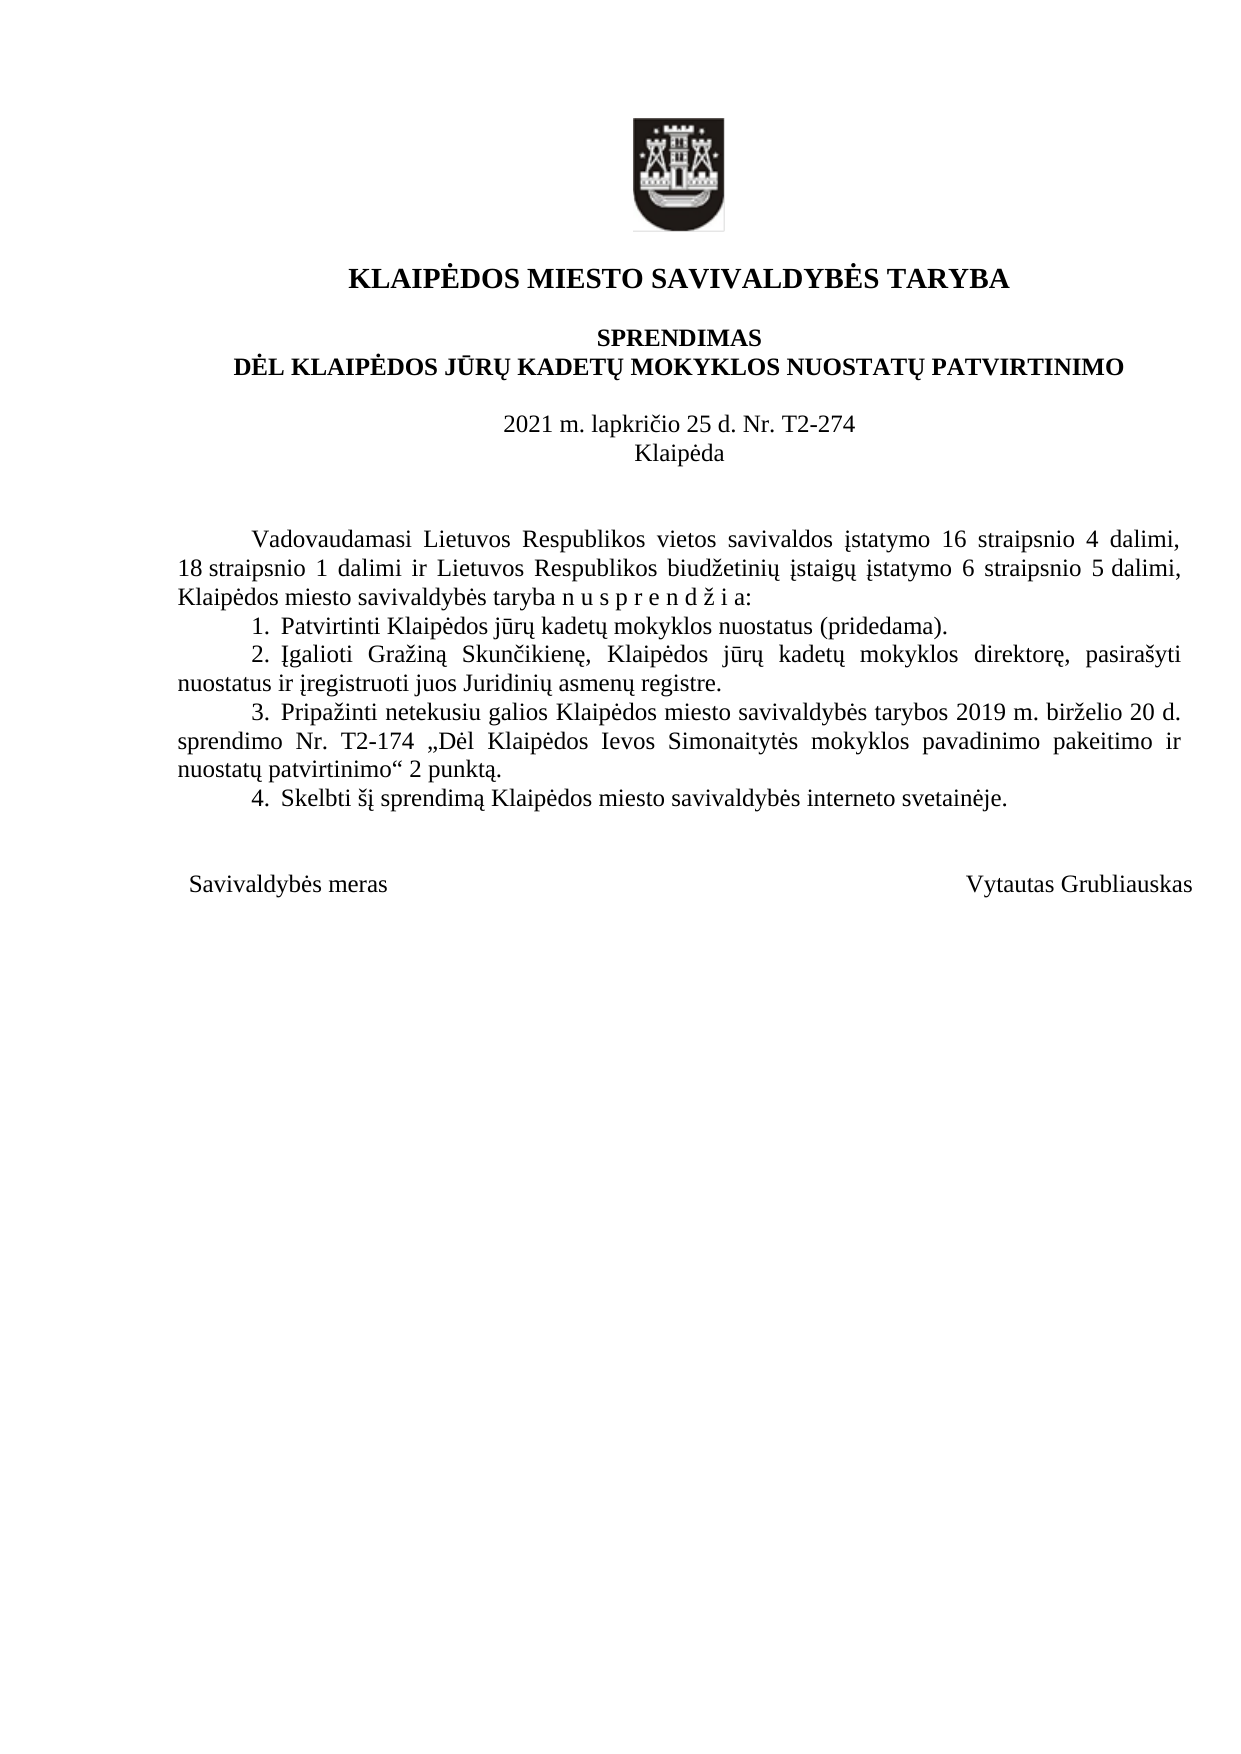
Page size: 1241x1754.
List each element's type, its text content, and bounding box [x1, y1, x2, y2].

text KLAIPĖDOS MIESTO SAVIVALDYBĖS TARYBA [177, 261, 1181, 294]
list Patvirtinti Klaipėdos jūrų kadetų mokyklos nuostatus (pridedama). [177, 611, 1181, 639]
text DĖL KLAIPĖDOS JŪRŲ KADETŲ MOKYKLOS NUOSTATŲ PATVIRTINIMO [177, 352, 1181, 381]
text Klaipėda [177, 438, 1181, 467]
table_header Savivaldybės meras [177, 870, 823, 898]
table_header Vytautas Grubliauskas [824, 870, 1204, 898]
list Skelbti šį sprendimą Klaipėdos miesto savivaldybės interneto svetainėje. [177, 783, 1181, 812]
list Pripažinti netekusiu galios Klaipėdos miesto savivaldybės tarybos 2019 m. birželio 20 d. sprendimo Nr. T2-174 „Dėl Klaipėdos Ievos Simonaitytės mokyklos pavadinimo pakeitimo ir nuostatų patvirtinimo“ 2 punktą. [177, 697, 1181, 783]
text Vadovaudamasi Lietuvos Respublikos vietos savivaldos įstatymo 16 straipsnio 4 dalimi, 18 straipsnio 1 dalimi ir Lietuvos Respublikos biudžetinių įstaigų įstatymo 6 straipsnio 5 dalimi, Klaipėdos miesto savivaldybės taryba nusprendžia: [177, 524, 1181, 611]
list Įgalioti Gražiną Skunčikienę, Klaipėdos jūrų kadetų mokyklos direktorę, pasirašyti nuostatus ir įregistruoti juos Juridinių asmenų registre. [177, 639, 1181, 697]
text 2021 m. lapkričio 25 d. Nr. T2-274 [177, 409, 1181, 438]
picture [633, 118, 726, 233]
text SPRENDIMAS [177, 323, 1181, 352]
